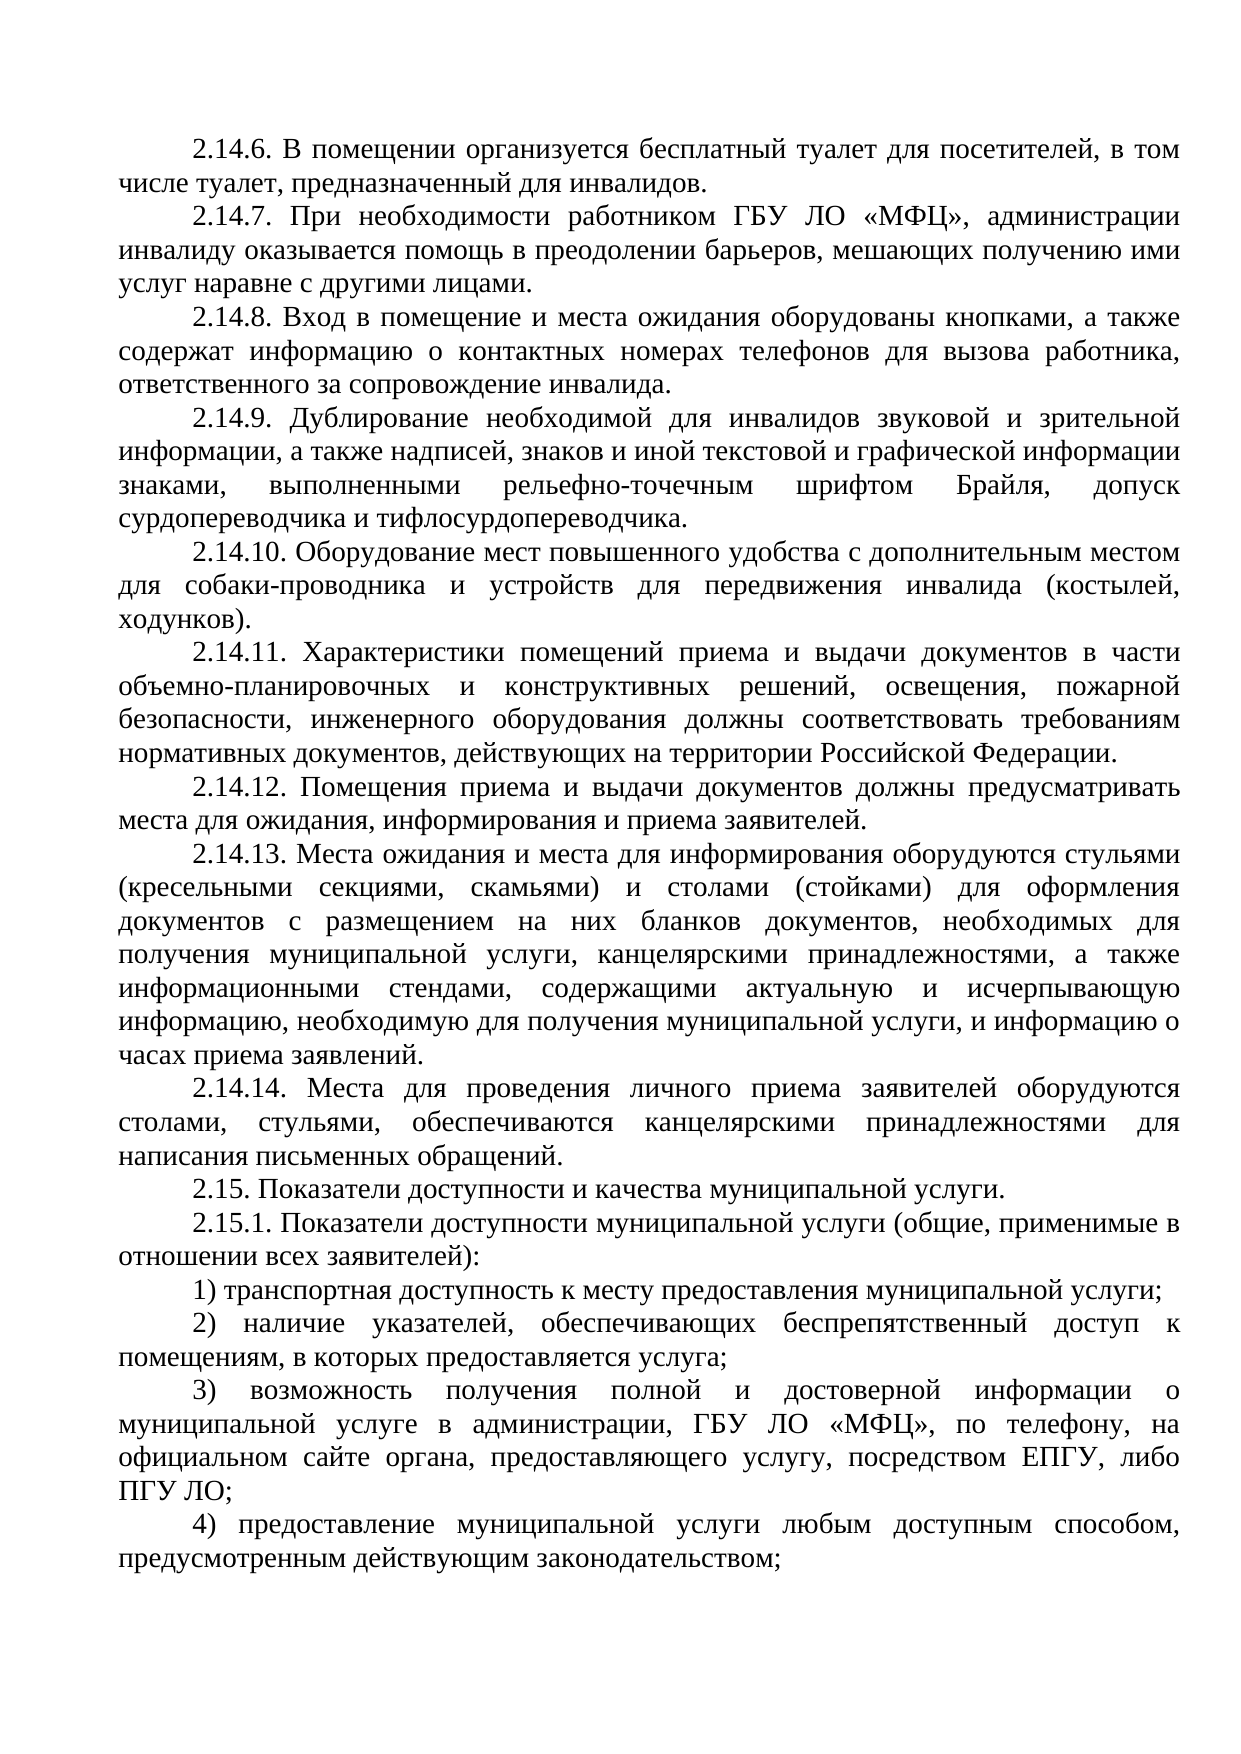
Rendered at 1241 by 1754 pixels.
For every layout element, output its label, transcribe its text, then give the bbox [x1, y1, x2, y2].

text 1) транспортная доступность к месту предоставления муниципальной услуги; [118, 1272, 1181, 1305]
text 2) наличие указателей, обеспечивающих беспрепятственный доступ к помещениям, в которых предоставляется услуга; [118, 1305, 1181, 1372]
text 2.14.9. Дублирование необходимой для инвалидов звуковой и зрительной информации, а также надписей, знаков и иной текстовой и графической информации знаками, выполненными рельефно-точечным шрифтом Брайля, допуск сурдопереводчика и тифлосурдопереводчика. [118, 400, 1181, 534]
text 2.14.7. При необходимости работником ГБУ ЛО «МФЦ», администрации инвалиду оказывается помощь в преодолении барьеров, мешающих получению ими услуг наравне с другими лицами. [118, 198, 1181, 299]
text 4) предоставление муниципальной услуги любым доступным способом, предусмотренным действующим законодательством; [118, 1507, 1181, 1574]
text 2.14.10. Оборудование мест повышенного удобства с дополнительным местом для собаки-проводника и устройств для передвижения инвалида (костылей, ходунков). [118, 534, 1181, 634]
text 2.15. Показатели доступности и качества муниципальной услуги. [118, 1171, 1181, 1205]
text 2.14.11. Характеристики помещений приема и выдачи документов в части объемно-планировочных и конструктивных решений, освещения, пожарной безопасности, инженерного оборудования должны соответствовать требованиям нормативных документов, действующих на территории Российской Федерации. [118, 634, 1181, 769]
text 2.14.6. В помещении организуется бесплатный туалет для посетителей, в том числе туалет, предназначенный для инвалидов. [118, 131, 1181, 198]
text 2.14.14. Места для проведения личного приема заявителей оборудуются столами, стульями, обеспечиваются канцелярскими принадлежностями для написания письменных обращений. [118, 1071, 1181, 1171]
text 3) возможность получения полной и достоверной информации о муниципальной услуге в администрации, ГБУ ЛО «МФЦ», по телефону, на официальном сайте органа, предоставляющего услугу, посредством ЕПГУ, либо ПГУ ЛО; [118, 1372, 1181, 1507]
text 2.14.13. Места ожидания и места для информирования оборудуются стульями (кресельными секциями, скамьями) и столами (стойками) для оформления документов с размещением на них бланков документов, необходимых для получения муниципальной услуги, канцелярскими принадлежностями, а также информационными стендами, содержащими актуальную и исчерпывающую информацию, необходимую для получения муниципальной услуги, и информацию о часах приема заявлений. [118, 836, 1181, 1071]
text 2.14.12. Помещения приема и выдачи документов должны предусматривать места для ожидания, информирования и приема заявителей. [118, 769, 1181, 836]
text 2.14.8. Вход в помещение и места ожидания оборудованы кнопками, а также содержат информацию о контактных номерах телефонов для вызова работника, ответственного за сопровождение инвалида. [118, 299, 1181, 400]
text 2.15.1. Показатели доступности муниципальной услуги (общие, применимые в отношении всех заявителей): [118, 1205, 1181, 1272]
